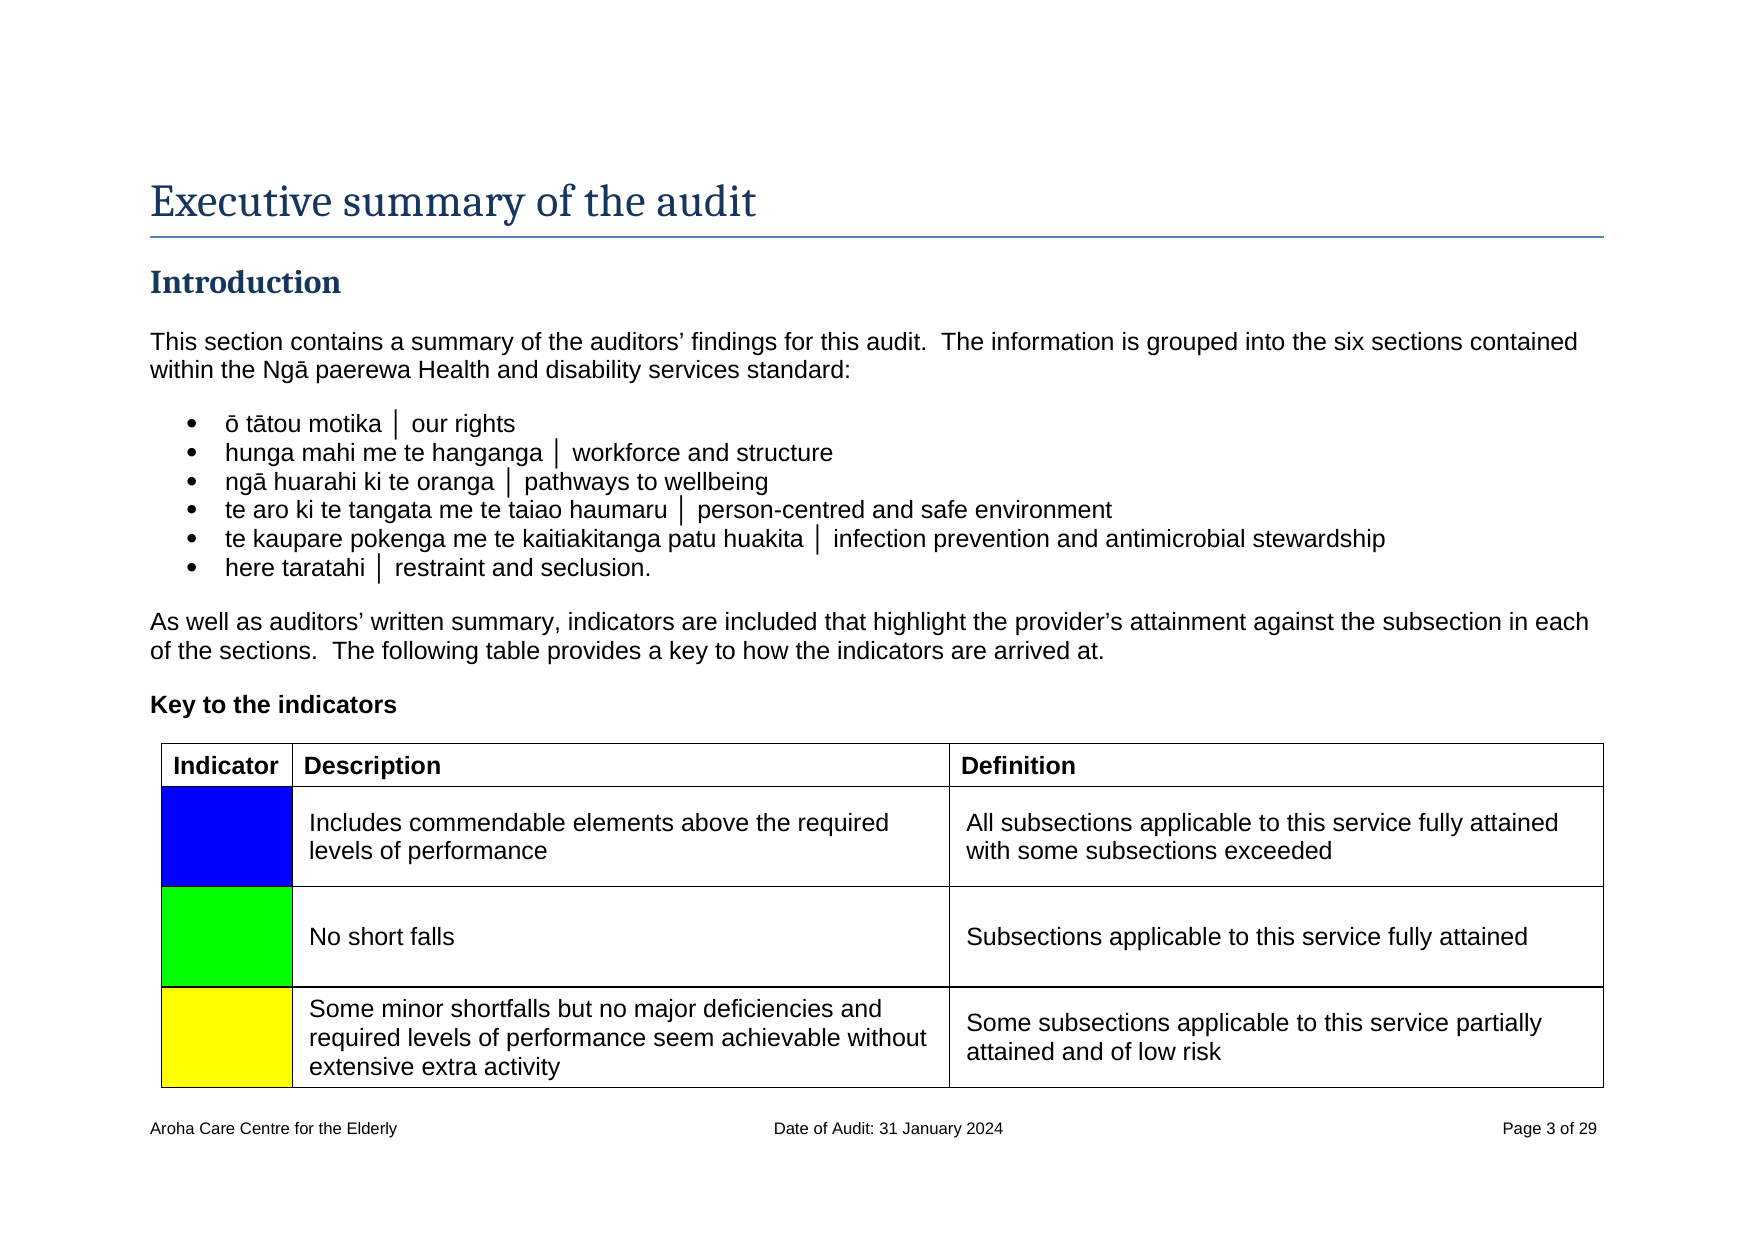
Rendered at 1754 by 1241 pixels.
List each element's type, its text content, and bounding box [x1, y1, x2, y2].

list hunga mahi me te hanganga │ workforce and structure [187, 438, 555, 467]
text As well as auditors’ written summary, indicators are included that highlight the provider’s attainment against the subsection in each of the sections. The following table provides a key to how the indicators are arrived at. [150, 607, 1604, 664]
list ngā huarahi ki te oranga │ pathways to wellbeing [187, 467, 507, 496]
list here taratahi │ restraint and seclusion. [380, 553, 1604, 582]
list te kaupare pokenga me te kaitiakitanga patu huakita │ infection prevention and antimicrobial stewardship [187, 524, 816, 553]
table_cell [162, 988, 292, 1087]
list te kaupare pokenga me te kaitiakitanga patu huakita │ infection prevention and antimicrobial stewardship [818, 524, 1604, 553]
subtitle Executive summary of the audit [150, 175, 1604, 236]
list ō tātou motika │ our rights [397, 409, 1604, 438]
text Key to the indicators [150, 689, 1604, 718]
table_cell [162, 787, 292, 886]
table_cell Some minor shortfalls but no major deficiencies and required levels of performance seem achievable without extensive extra activity [293, 988, 949, 1087]
table_cell No short falls [293, 887, 949, 986]
table_cell Includes commendable elements above the required levels of performance [293, 787, 949, 886]
table_cell All subsections applicable to this service fully attained with some subsections exceeded [950, 787, 1603, 886]
list te aro ki te tangata me te taiao haumaru │ person-centred and safe environment [187, 496, 680, 524]
list hunga mahi me te hanganga │ workforce and structure [557, 438, 1604, 467]
table_cell Subsections applicable to this service fully attained [950, 887, 1603, 986]
list ō tātou motika │ our rights [187, 409, 395, 438]
subtitle Introduction [150, 263, 1604, 301]
list ngā huarahi ki te oranga │ pathways to wellbeing [509, 467, 1604, 496]
table_header Description [293, 744, 949, 786]
table_header Definition [950, 744, 1603, 786]
table_header Indicator [162, 744, 292, 786]
table_cell [162, 887, 292, 986]
table_cell Some subsections applicable to this service partially attained and of low risk [950, 988, 1603, 1087]
list here taratahi │ restraint and seclusion. [187, 553, 378, 582]
text This section contains a summary of the auditors’ findings for this audit. The information is grouped into the six sections contained within the Ngā paerewa Health and disability services standard: [150, 326, 1604, 384]
list te aro ki te tangata me te taiao haumaru │ person-centred and safe environment [682, 496, 1604, 524]
